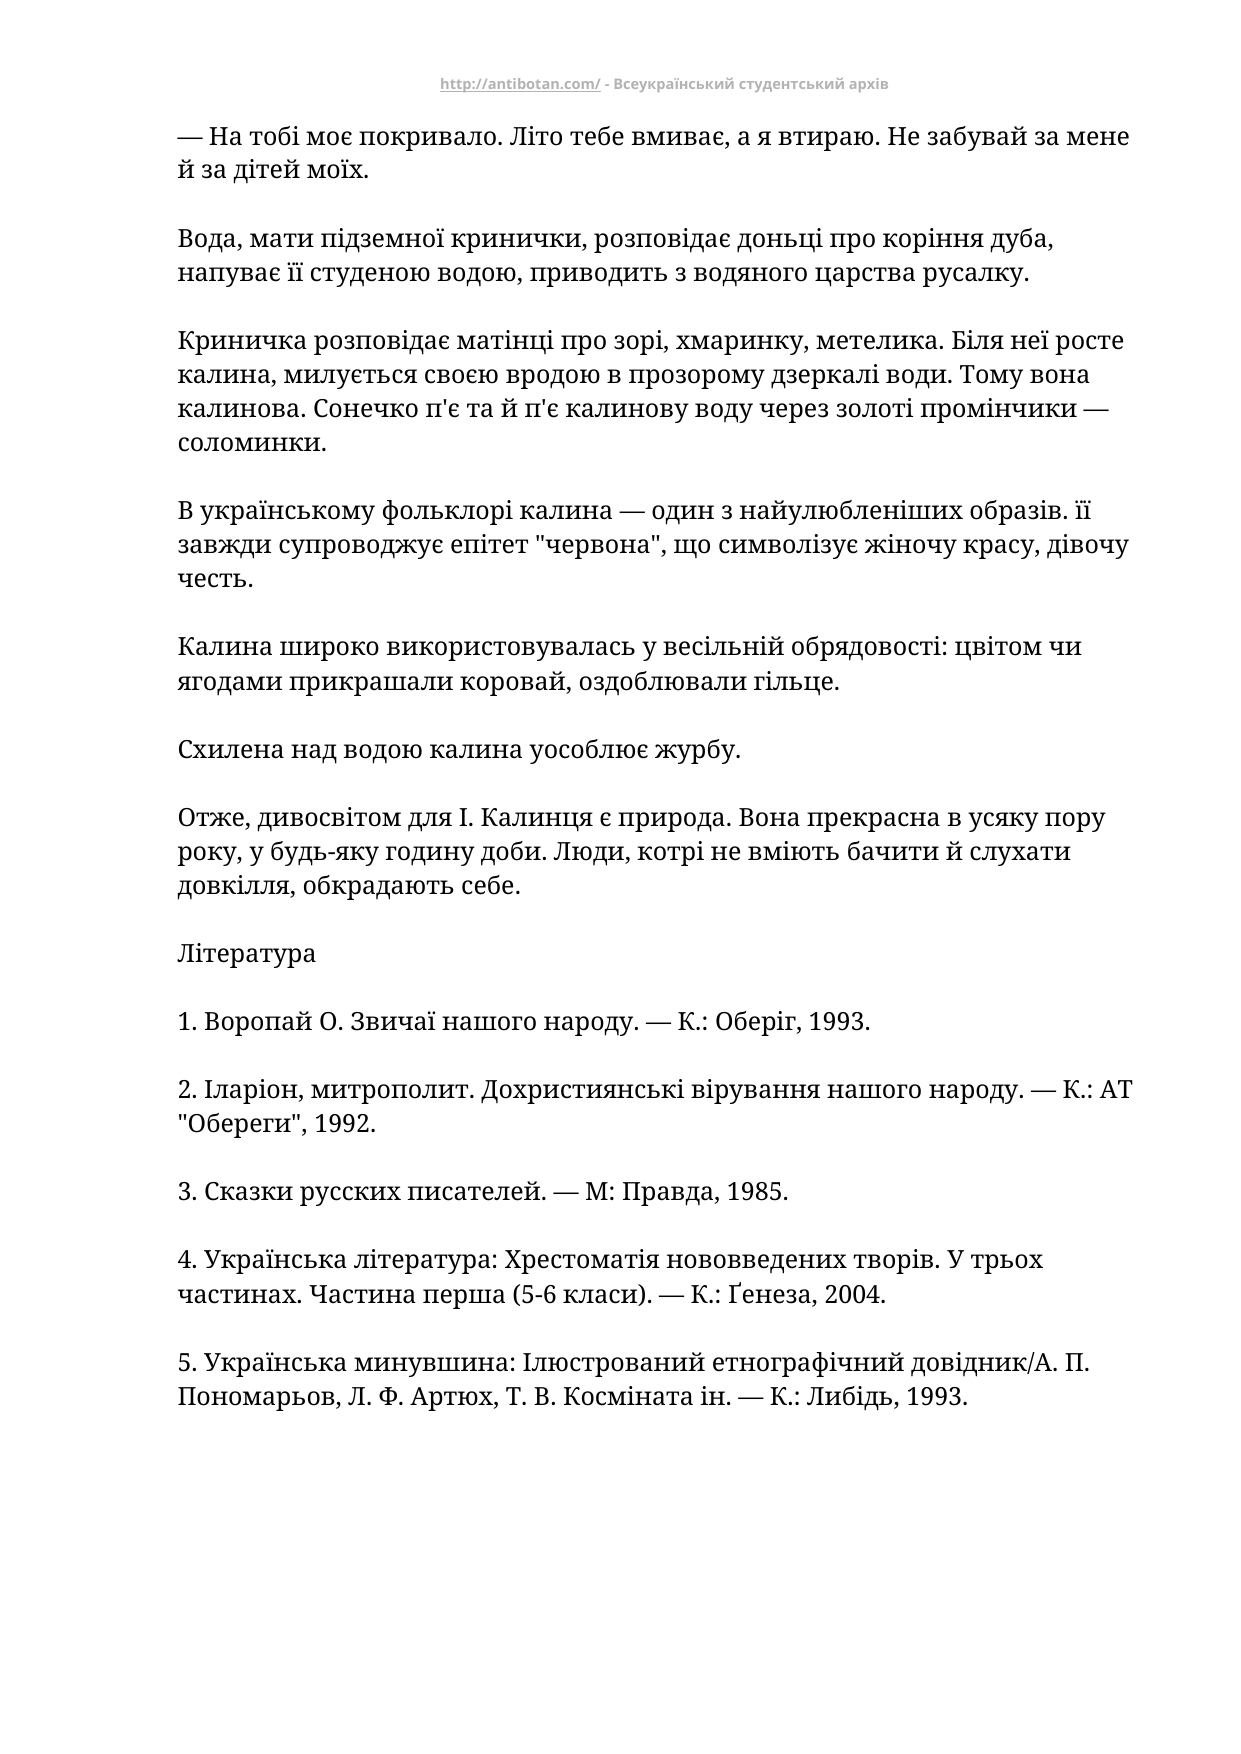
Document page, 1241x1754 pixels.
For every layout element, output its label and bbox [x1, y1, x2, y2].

text [177, 118, 1152, 1412]
